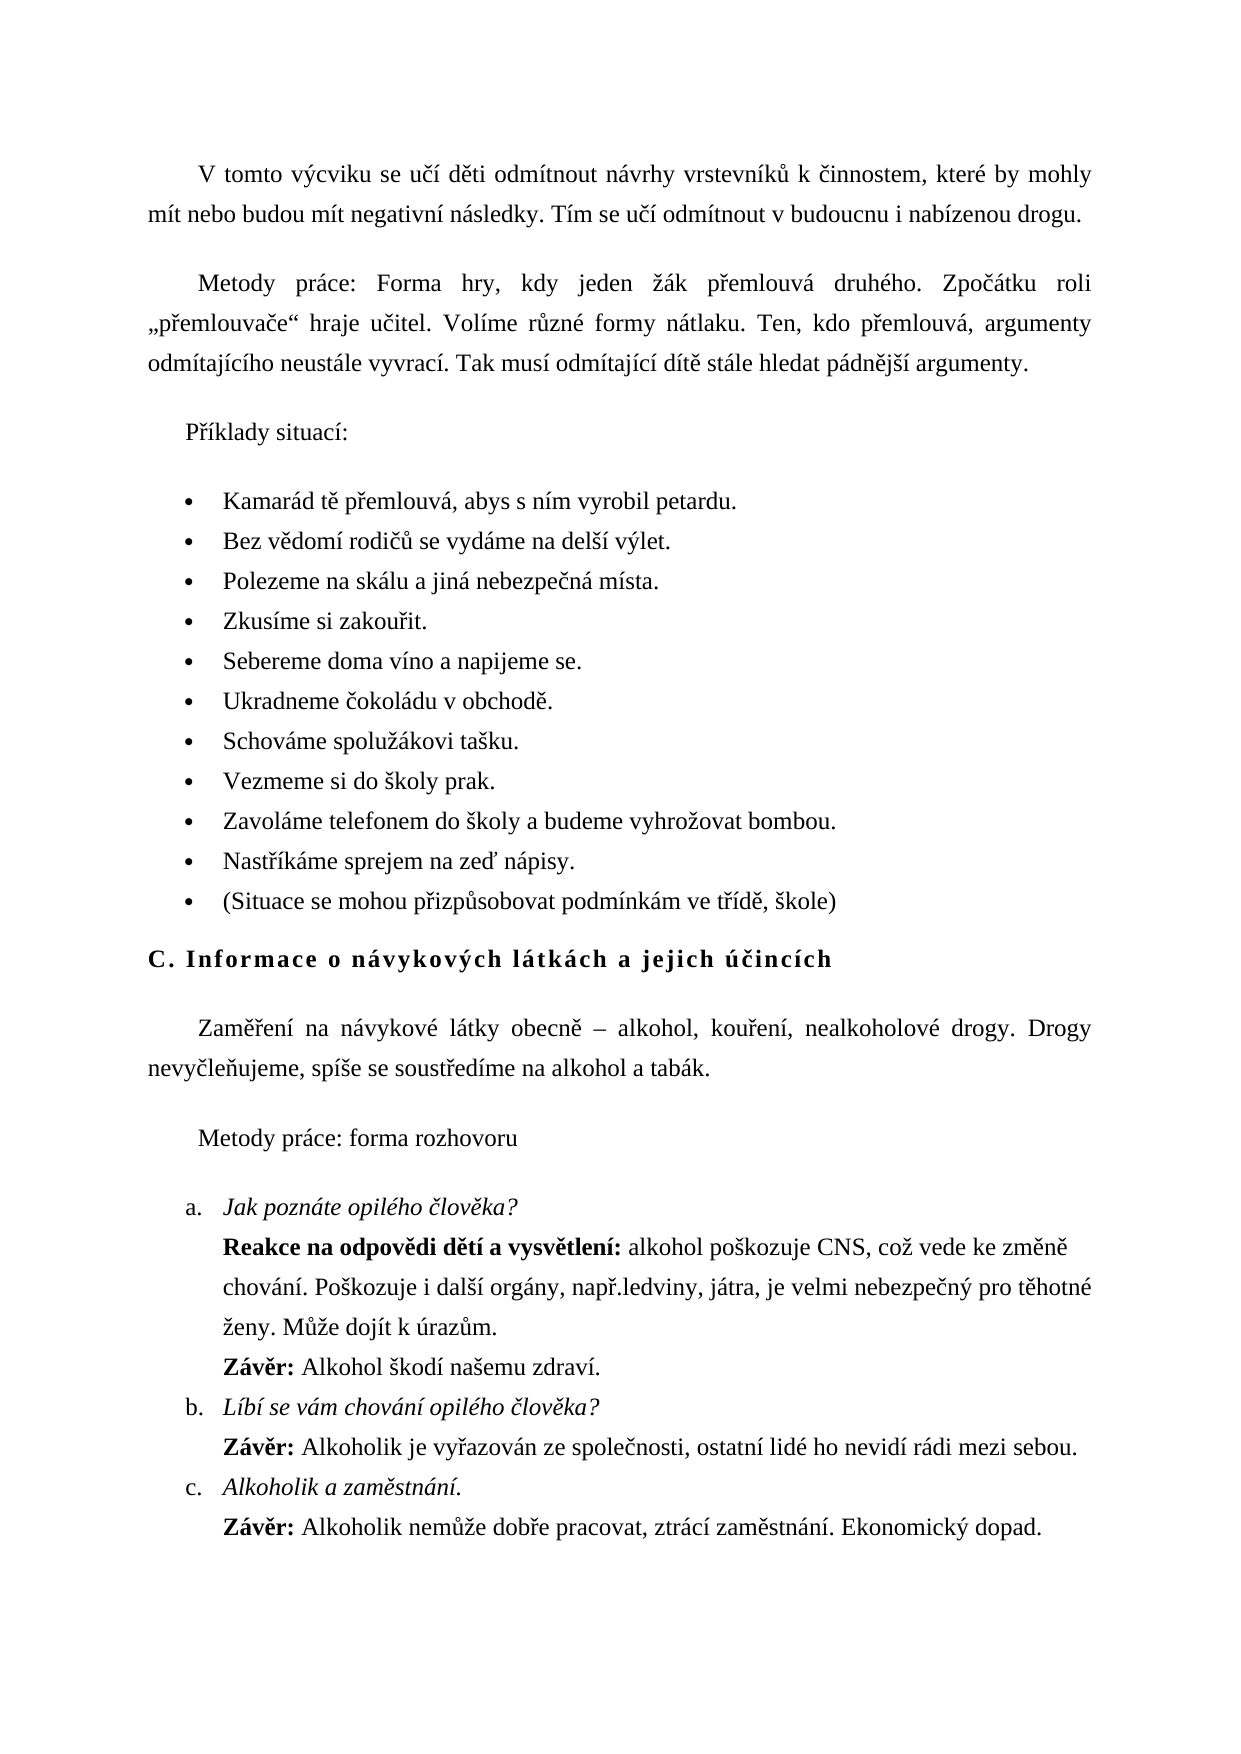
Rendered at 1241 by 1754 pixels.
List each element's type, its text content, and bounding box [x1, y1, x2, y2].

list Kamarád tě přemlouvá, abys s ním vyrobil petardu. [185, 475, 1093, 515]
list Ukradneme čokoládu v obchodě. [185, 675, 1093, 715]
list Líbí se vám chování opilého člověka? Závěr: Alkoholik je vyřazován ze společnosti, ostatní lidé ho nevidí rádi mezi sebou. [185, 1381, 1093, 1461]
text Metody práce: forma rozhovoru [148, 1111, 1093, 1151]
list Alkoholik a zaměstnání. Závěr: Alkoholik nemůže dobře pracovat, ztrácí zaměstnání. Ekonomický dopad. [185, 1461, 1093, 1541]
list Schováme spolužákovi tašku. [185, 715, 1093, 755]
list Zkusíme si zakouřit. [185, 595, 1093, 635]
text V tomto výcviku se učí děti odmítnout návrhy vrstevníků k činnostem, které by mohly mít nebo budou mít negativní následky. Tím se učí odmítnout v budoucnu i nabízenou drogu. [148, 148, 1093, 228]
text C. Informace o návykových látkách a jejich účincích [148, 944, 1093, 973]
list Vezmeme si do školy prak. [185, 755, 1093, 795]
list Bez vědomí rodičů se vydáme na delší výlet. [185, 515, 1093, 555]
text Příklady situací: [148, 406, 1093, 446]
text Metody práce: Forma hry, kdy jeden žák přemlouvá druhého. Zpočátku roli „přemlouvače“ hraje učitel. Volíme různé formy nátlaku. Ten, kdo přemlouvá, argumenty odmítajícího neustále vyvrací. Tak musí odmítající dítě stále hledat pádnější argumenty. [148, 257, 1093, 377]
list Nastříkáme sprejem na zeď nápisy. [185, 835, 1093, 875]
list Polezeme na skálu a jiná nebezpečná místa. [185, 555, 1093, 595]
list Zavoláme telefonem do školy a budeme vyhrožovat bombou. [185, 795, 1093, 835]
list Sebereme doma víno a napijeme se. [185, 635, 1093, 675]
list (Situace se mohou přizpůsobovat podmínkám ve třídě, škole) [185, 875, 1093, 915]
list Jak poznáte opilého člověka? Reakce na odpovědi dětí a vysvětlení: alkohol poškozuje CNS, což vede ke změně chování. Poškozuje i další orgány, např.ledviny, játra, je velmi nebezpečný pro těhotné ženy. Může dojít k úrazům. Závěr: Alkohol škodí našemu zdraví. [185, 1181, 1093, 1381]
text Zaměření na návykové látky obecně – alkohol, kouření, nealkoholové drogy. Drogy nevyčleňujeme, spíše se soustředíme na alkohol a tabák. [148, 1002, 1093, 1082]
